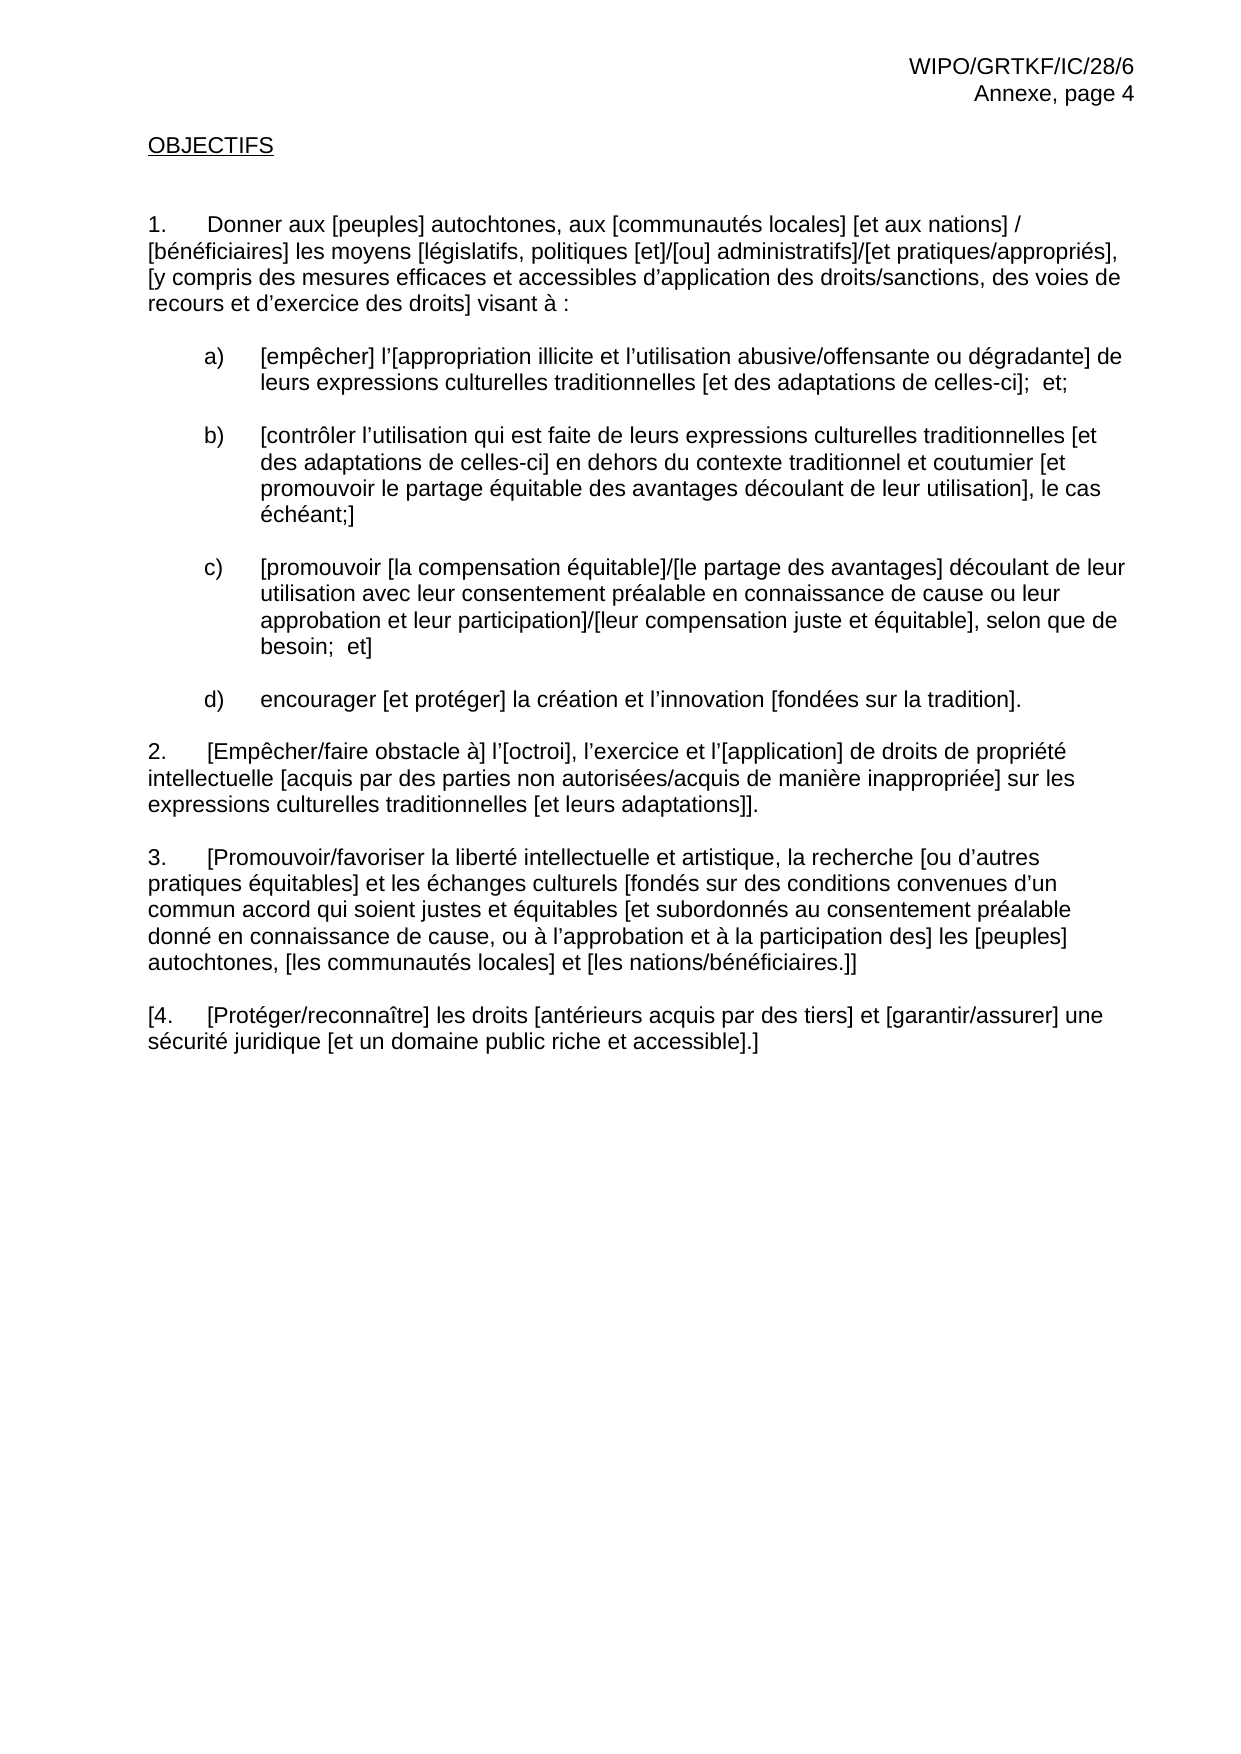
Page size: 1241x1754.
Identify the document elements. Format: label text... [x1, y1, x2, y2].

text OBJECTIFS [148, 132, 1134, 158]
list [promouvoir [la compensation équitable]/[le partage des avantages] découlant de leur utilisation avec leur consentement préalable en connaissance de cause ou leur approbation et leur participation]/[leur compensation juste et équitable], selon que de besoin; et] [204, 554, 1134, 659]
list [empêcher] l’[appropriation illicite et l’utilisation abusive/offensante ou dégradante] de leurs expressions culturelles traditionnelles [et des adaptations de celles-ci]; et; [204, 343, 1134, 396]
list Donner aux [peuples] autochtones, aux [communautés locales] [et aux nations] / [bénéficiaires] les moyens [législatifs, politiques [et]/[ou] administratifs]/[et pratiques/appropriés], [y compris des mesures efficaces et accessibles d’application des droits/sanctions, des voies de recours et d’exercice des droits] visant à : [148, 211, 1134, 317]
list [Protéger/reconnaître] les droits [antérieurs acquis par des tiers] et [garantir/assurer] une sécurité juridique [et un domaine public riche et accessible].] [148, 1002, 1134, 1054]
list [Empêcher/faire obstacle à] l’[octroi], l’exercice et l’[application] de droits de propriété intellectuelle [acquis par des parties non autorisées/acquis de manière inappropriée] sur les expressions culturelles traditionnelles [et leurs adaptations]]. [148, 738, 1134, 817]
list [Promouvoir/favoriser la liberté intellectuelle et artistique, la recherche [ou d’autres pratiques équitables] et les échanges culturels [fondés sur des conditions convenues d’un commun accord qui soient justes et équitables [et subordonnés au consentement préalable donné en connaissance de cause, ou à l’approbation et à la participation des] les [peuples] autochtones, [les communautés locales] et [les nations/bénéficiaires.]] [148, 844, 1134, 976]
list [contrôler l’utilisation qui est faite de leurs expressions culturelles traditionnelles [et des adaptations de celles-ci] en dehors du contexte traditionnel et coutumier [et promouvoir le partage équitable des avantages découlant de leur utilisation], le cas échéant;] [204, 422, 1134, 527]
list encourager [et protéger] la création et l’innovation [fondées sur la tradition]. [204, 686, 1134, 712]
